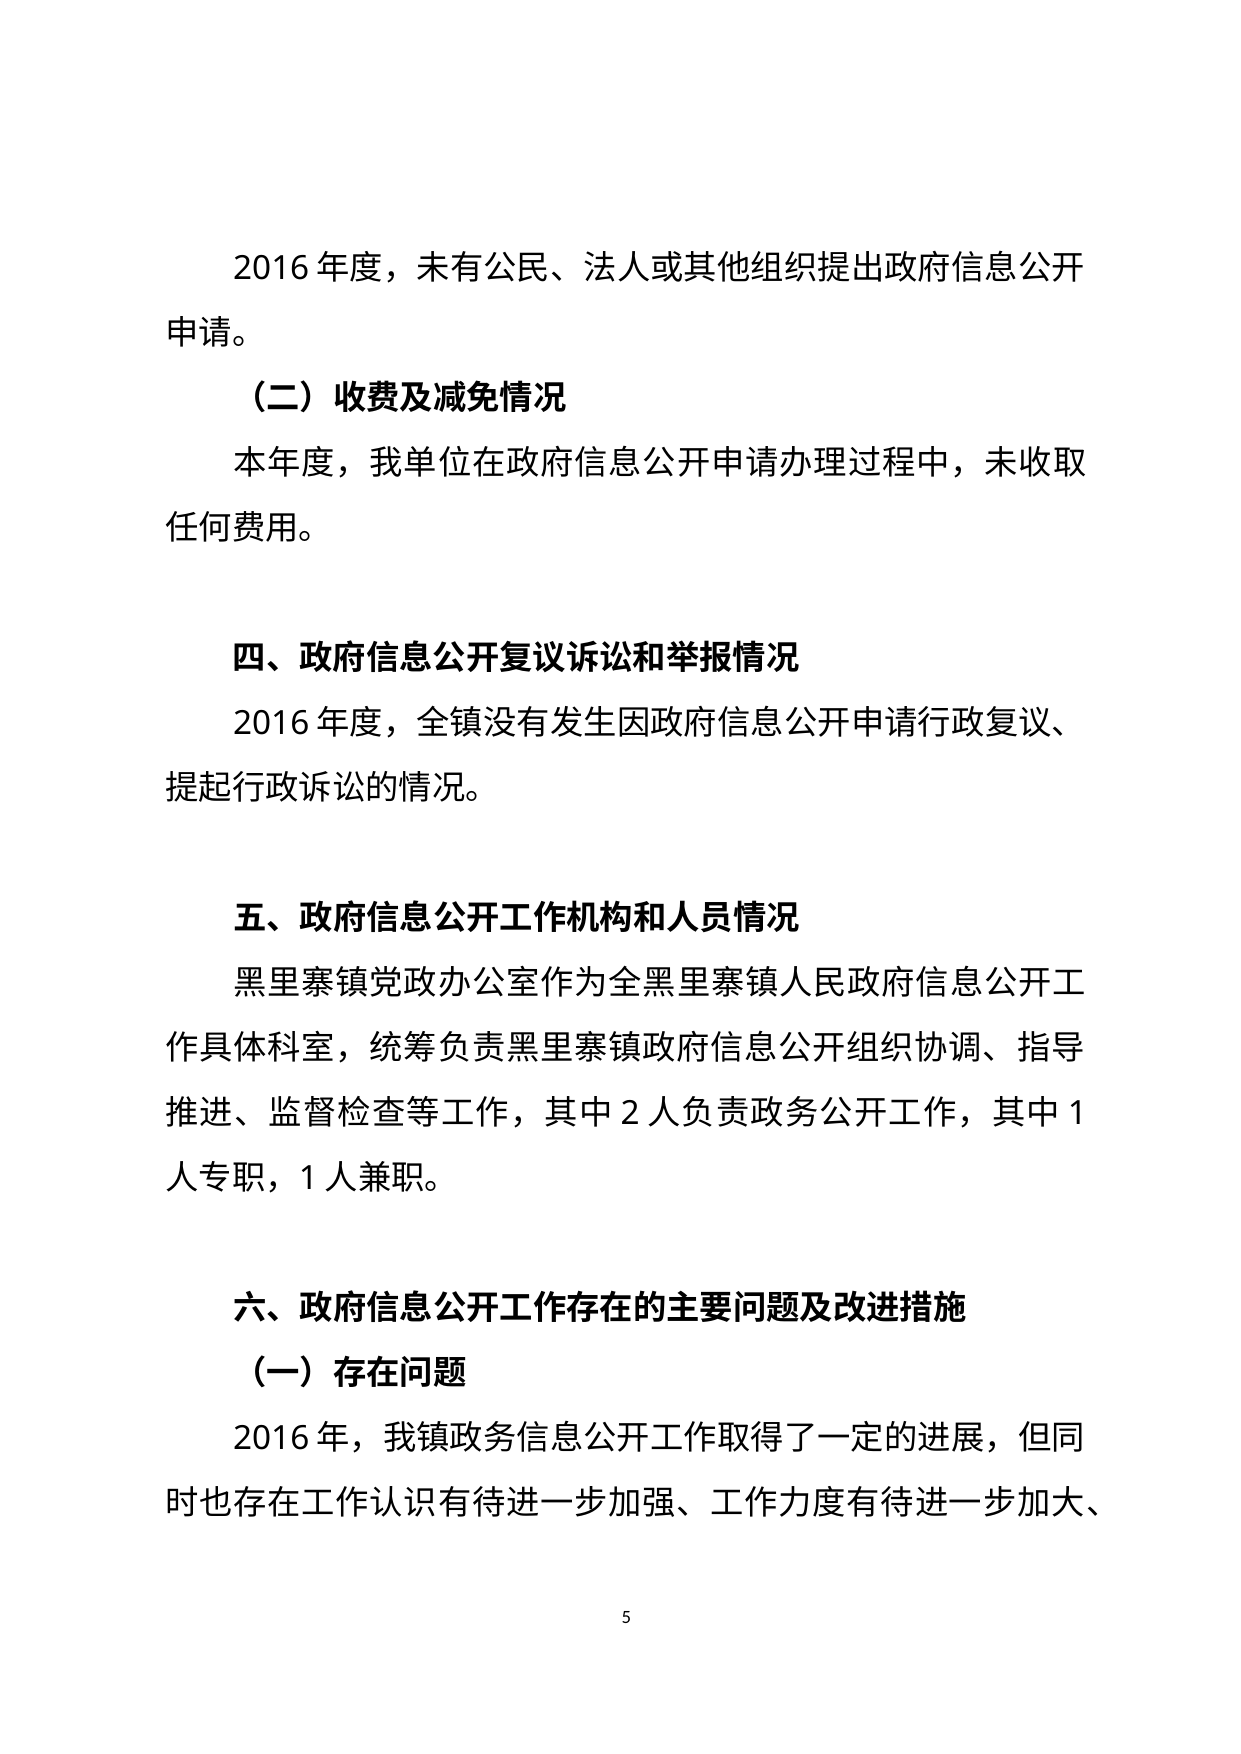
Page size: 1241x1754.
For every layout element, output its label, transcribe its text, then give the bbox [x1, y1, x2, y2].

text （一）存在问题 [165, 1338, 1087, 1403]
text 六、政府信息公开工作存在的主要问题及改进措施 [165, 1273, 1087, 1338]
text 黑里寨镇党政办公室作为全黑里寨镇人民政府信息公开工作具体科室，统筹负责黑里寨镇政府信息公开组织协调、指导推进、监督检查等工作，其中2人负责政务公开工作，其中1人专职，1人兼职。 [165, 948, 1087, 1208]
text 2016年度，全镇没有发生因政府信息公开申请行政复议、提起行政诉讼的情况。 [165, 688, 1087, 818]
text （二）收费及减免情况 [165, 363, 1087, 428]
text 四、政府信息公开复议诉讼和举报情况 [165, 623, 1087, 688]
text 五、政府信息公开工作机构和人员情况 [165, 883, 1087, 948]
text 2016年度，未有公民、法人或其他组织提出政府信息公开申请。 [165, 233, 1087, 363]
text 本年度，我单位在政府信息公开申请办理过程中，未收取任何费用。 [165, 428, 1087, 558]
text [165, 1403, 1087, 1533]
